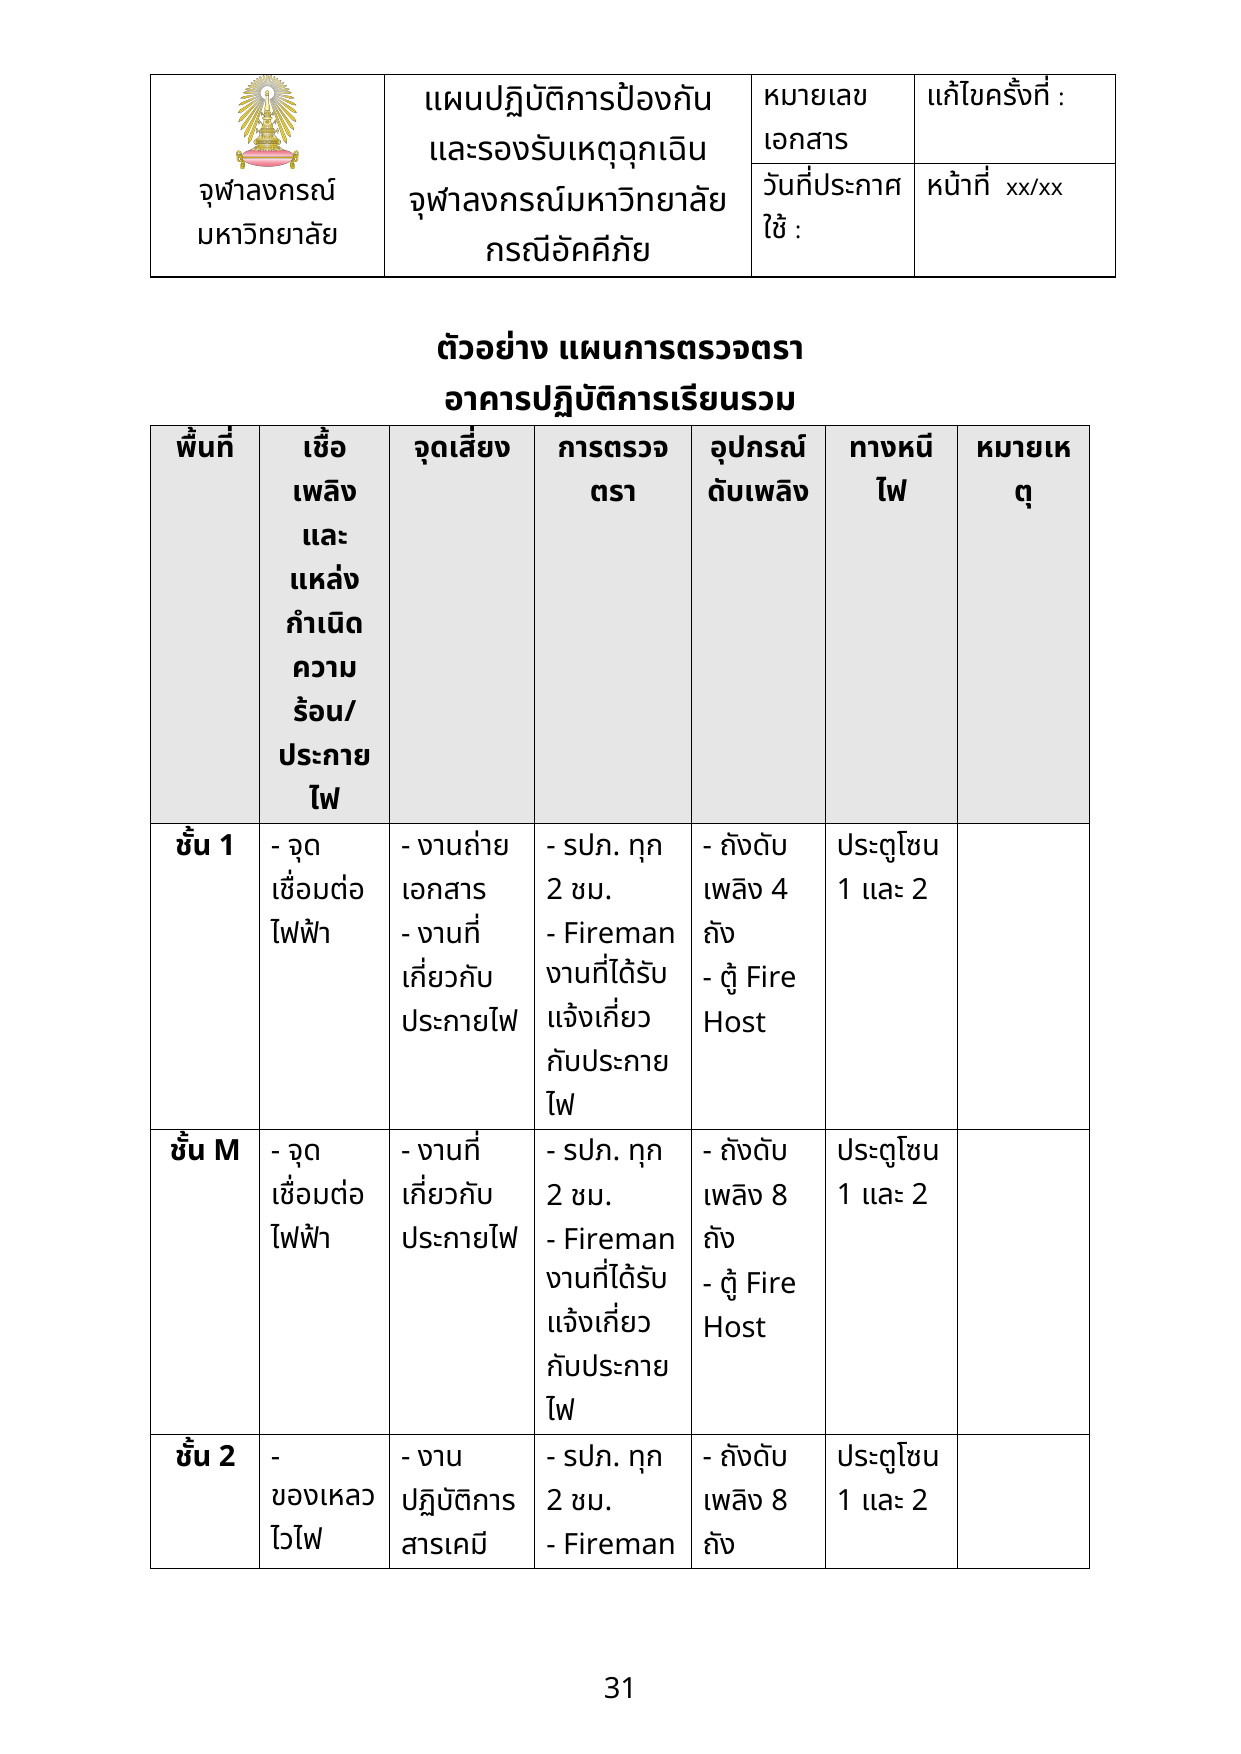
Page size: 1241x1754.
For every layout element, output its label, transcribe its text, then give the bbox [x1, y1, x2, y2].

table_cell [958, 824, 1089, 1128]
table_header ทางหนีไฟ [826, 426, 957, 823]
table_cell - รปภ. ทุก 2 ชม. - Fireman งานที่ได้รับแจ้งเกี่ยวกับประกายไฟ [535, 1130, 691, 1434]
table_header การตรวจตรา [535, 426, 691, 823]
table_cell - ถังดับเพลิง 8 ถัง - ตู้ Fire Host [692, 1435, 825, 1568]
table_cell - รปภ. ทุก 2 ชม. - Fireman งานที่ได้รับแจ้งเกี่ยวกับประกายไฟ [535, 824, 691, 1128]
table_cell - รปภ. ทุก 2 ชม. - Fireman งานที่ได้รับแจ้งเกี่ยวกับประกายไฟ [535, 1435, 691, 1568]
table_cell - จุดเชื่อมต่อไฟฟ้า [260, 824, 389, 1128]
table_cell - จุดเชื่อมต่อไฟฟ้า [260, 1130, 389, 1434]
table_cell ชั้น 2 [151, 1435, 259, 1568]
table_header อุปกรณ์ดับเพลิง [692, 426, 825, 823]
table_header จุดเสี่ยง [390, 426, 534, 823]
text ตัวอย่าง แผนการตรวจตรา [150, 324, 1090, 375]
table_cell ประตูโซน 1 และ 2 [826, 824, 957, 1128]
table_cell - ถังดับเพลิง 4 ถัง - ตู้ Fire Host [692, 824, 825, 1128]
table_header หมายเหตุ [958, 426, 1089, 823]
table_cell - งานปฏิบัติการสารเคมี - งานที่เกี่ยวกับประกายไฟ [390, 1435, 534, 1568]
text อาคารปฏิบัติการเรียนรวม [150, 375, 1090, 425]
table_cell - งานที่เกี่ยวกับประกายไฟ [390, 1130, 534, 1434]
table_header พื้นที่ [151, 426, 259, 823]
table_cell ชั้น 1 [151, 824, 259, 1128]
table_cell [958, 1435, 1089, 1568]
table_cell - งานถ่ายเอกสาร - งานที่เกี่ยวกับประกายไฟ [390, 824, 534, 1128]
table_cell [958, 1130, 1089, 1434]
picture [236, 74, 299, 169]
table_cell ประตูโซน 1 และ 2 [826, 1130, 957, 1434]
table_cell ชั้น M [151, 1130, 259, 1434]
table_cell - ถังดับเพลิง 8 ถัง - ตู้ Fire Host [692, 1130, 825, 1434]
table_cell ประตูโซน 1 และ 2 [826, 1435, 957, 1568]
table_header เชื้อเพลิงและแหล่งกำเนิดความร้อน/ประกายไฟ [260, 426, 389, 823]
table_cell - ของเหลวไวไฟ - จุดเชื่อมต่อไฟฟ้า [260, 1435, 389, 1568]
